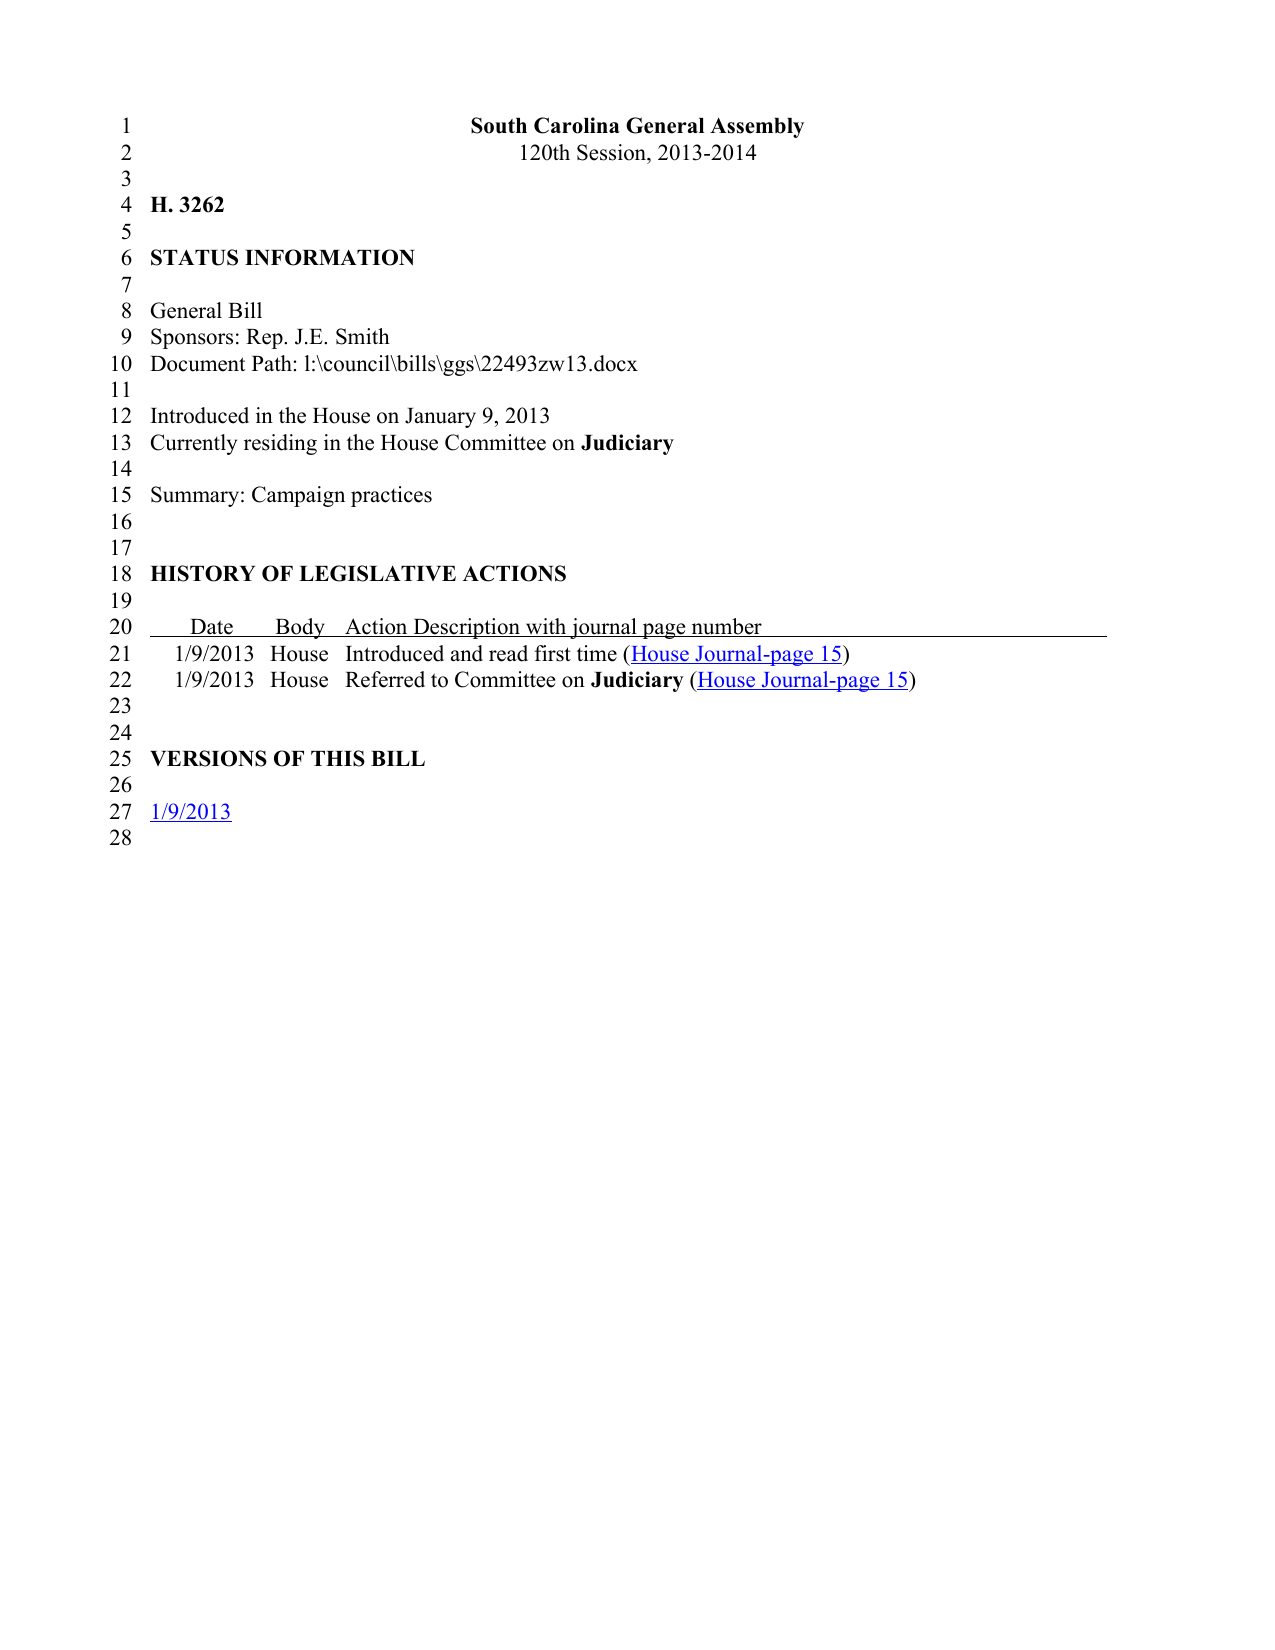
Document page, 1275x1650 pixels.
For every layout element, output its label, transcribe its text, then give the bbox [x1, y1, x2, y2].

text STATUS INFORMATION [150, 244, 1125, 271]
text H. 3262 [150, 192, 1125, 218]
text Document Path: l:\council\bills\ggs\22493zw13.docx [150, 350, 1125, 376]
text Date Body Action Description with journal page number [150, 613, 1125, 639]
text Currently residing in the House Committee on Judiciary [150, 429, 1125, 455]
text South Carolina General Assembly [150, 112, 1125, 139]
text VERSIONS OF THIS BILL [150, 745, 1125, 771]
text 1/9/2013 [150, 798, 1125, 824]
text Sponsors: Rep. J.E. Smith [150, 323, 1125, 350]
text General Bill [150, 297, 1125, 323]
text Summary: Campaign practices [150, 481, 1125, 508]
text 1/9/2013 House Referred to Committee on Judiciary (House Journal-page 15) [150, 666, 1125, 692]
text 1/9/2013 House Introduced and read first time (House Journal-page 15) [150, 639, 1125, 666]
text 120th Session, 2013-2014 [150, 139, 1125, 165]
text Introduced in the House on January 9, 2013 [150, 402, 1125, 429]
text HISTORY OF LEGISLATIVE ACTIONS [150, 561, 1125, 587]
